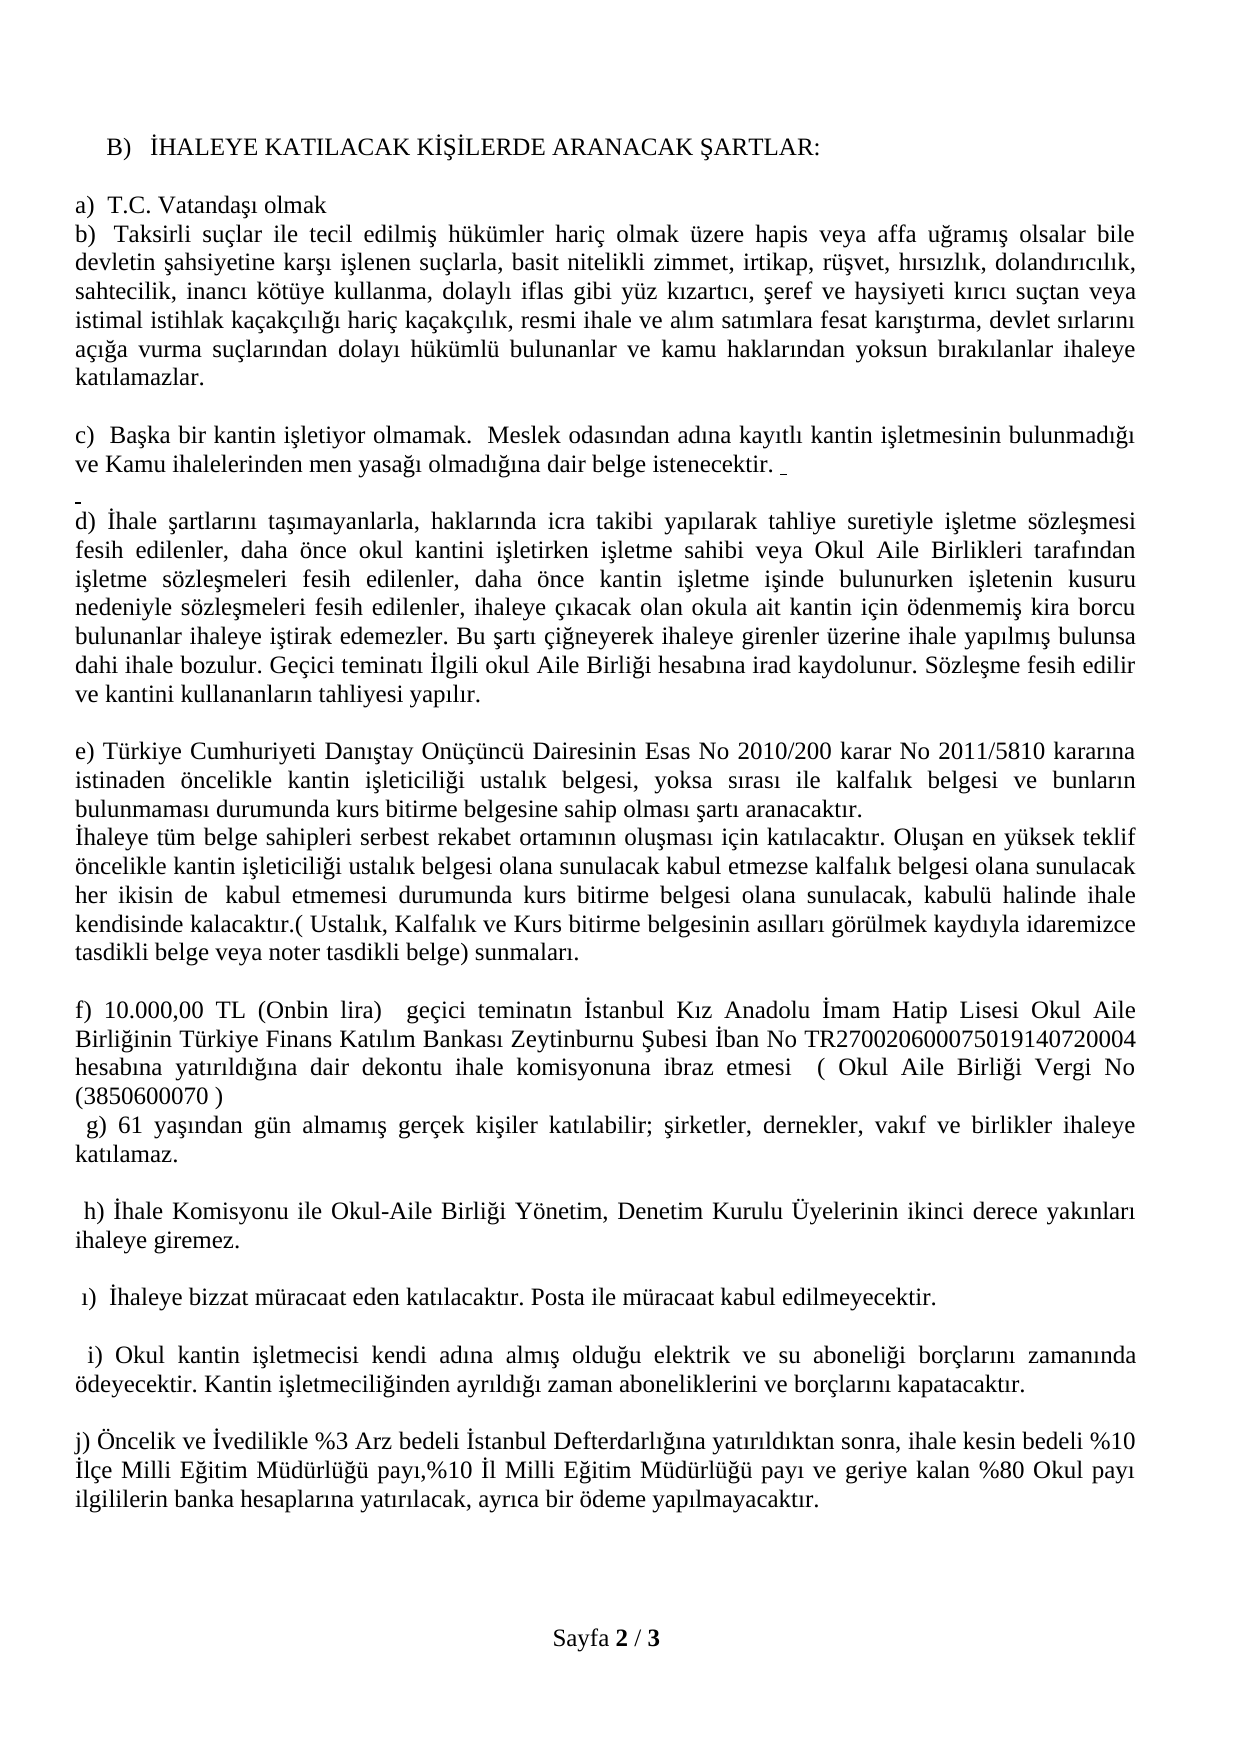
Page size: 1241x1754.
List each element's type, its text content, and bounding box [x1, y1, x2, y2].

text a) T.C. Vatandaşı olmak [75, 190, 1137, 219]
text g) 61 yaşından gün almamış gerçek kişiler katılabilir; şirketler, dernekler, vakıf ve birlikler ihaleye katılamaz. [75, 1110, 1137, 1167]
text B) İHALEYE KATILACAK KİŞİLERDE ARANACAK ŞARTLAR: [75, 132, 1137, 161]
text d) İhale şartlarını taşımayanlarla, haklarında icra takibi yapılarak tahliye suretiyle işletme sözleşmesi fesih edilenler, daha önce okul kantini işletirken işletme sahibi veya Okul Aile Birlikleri tarafından işletme sözleşmeleri fesih edilenler, daha önce kantin işletme işinde bulunurken işletenin kusuru nedeniyle sözleşmeleri fesih edilenler, ihaleye çıkacak olan okula ait kantin için ödenmemiş kira borcu bulunanlar ihaleye iştirak edemezler. Bu şartı çiğneyerek ihaleye girenler üzerine ihale yapılmış bulunsa dahi ihale bozulur. Geçici teminatı İlgili okul Aile Birliği hesabına irad kaydolunur. Sözleşme fesih edilir ve kantini kullananların tahliyesi yapılır. [75, 506, 1137, 707]
text j) Öncelik ve İvedilikle %3 Arz bedeli İstanbul Defterdarlığına yatırıldıktan sonra, ihale kesin bedeli %10 İlçe Milli Eğitim Müdürlüğü payı,%10 İl Milli Eğitim Müdürlüğü payı ve geriye kalan %80 Okul payı ilgililerin banka hesaplarına yatırılacak, ayrıca bir ödeme yapılmayacaktır. [75, 1426, 1137, 1512]
text e) Türkiye Cumhuriyeti Danıştay Onüçüncü Dairesinin Esas No 2010/200 karar No 2011/5810 kararına istinaden öncelikle kantin işleticiliği ustalık belgesi, yoksa sırası ile kalfalık belgesi ve bunların bulunmaması durumunda kurs bitirme belgesine sahip olması şartı aranacaktır. [75, 736, 1137, 822]
text f) 10.000,00 TL (Onbin lira) geçici teminatın İstanbul Kız Anadolu İmam Hatip Lisesi Okul Aile Birliğinin Türkiye Finans Katılım Bankası Zeytinburnu Şubesi İban No TR270020600075019140720004 hesabına yatırıldığına dair dekontu ihale komisyonuna ibraz etmesi ( Okul Aile Birliği Vergi No (3850600070 ) [75, 995, 1137, 1110]
text h) İhale Komisyonu ile Okul-Aile Birliği Yönetim, Denetim Kurulu Üyelerinin ikinci derece yakınları ihaleye giremez. [75, 1196, 1137, 1254]
text i) Okul kantin işletmecisi kendi adına almış olduğu elektrik ve su aboneliği borçlarını zamanında ödeyecektir. Kantin işletmeciliğinden ayrıldığı zaman aboneliklerini ve borçlarını kapatacaktır. [75, 1340, 1137, 1397]
text İhaleye tüm belge sahipleri serbest rekabet ortamının oluşması için katılacaktır. Oluşan en yüksek teklif öncelikle kantin işleticiliği ustalık belgesi olana sunulacak kabul etmezse kalfalık belgesi olana sunulacak her ikisin de kabul etmemesi durumunda kurs bitirme belgesi olana sunulacak, kabulü halinde ihale kendisinde kalacaktır.( Ustalık, Kalfalık ve Kurs bitirme belgesinin asılları görülmek kaydıyla idaremizce tasdikli belge veya noter tasdikli belge) sunmaları. [75, 822, 1137, 966]
text ı) İhaleye bizzat müracaat eden katılacaktır. Posta ile müracaat kabul edilmeyecektir. [75, 1282, 1137, 1311]
text b) Taksirli suçlar ile tecil edilmiş hükümler hariç olmak üzere hapis veya affa uğramış olsalar bile devletin şahsiyetine karşı işlenen suçlarla, basit nitelikli zimmet, irtikap, rüşvet, hırsızlık, dolandırıcılık, sahtecilik, inancı kötüye kullanma, dolaylı iflas gibi yüz kızartıcı, şeref ve haysiyeti kırıcı suçtan veya istimal istihlak kaçakçılığı hariç kaçakçılık, resmi ihale ve alım satımlara fesat karıştırma, devlet sırlarını açığa vurma suçlarından dolayı hükümlü bulunanlar ve kamu haklarından yoksun bırakılanlar ihaleye katılamazlar. [75, 219, 1137, 391]
text c) Başka bir kantin işletiyor olmamak. Meslek odasından adına kayıtlı kantin işletmesinin bulunmadığı ve Kamu ihalelerinden men yasağı olmadığına dair belge istenecektir. [75, 420, 1137, 477]
